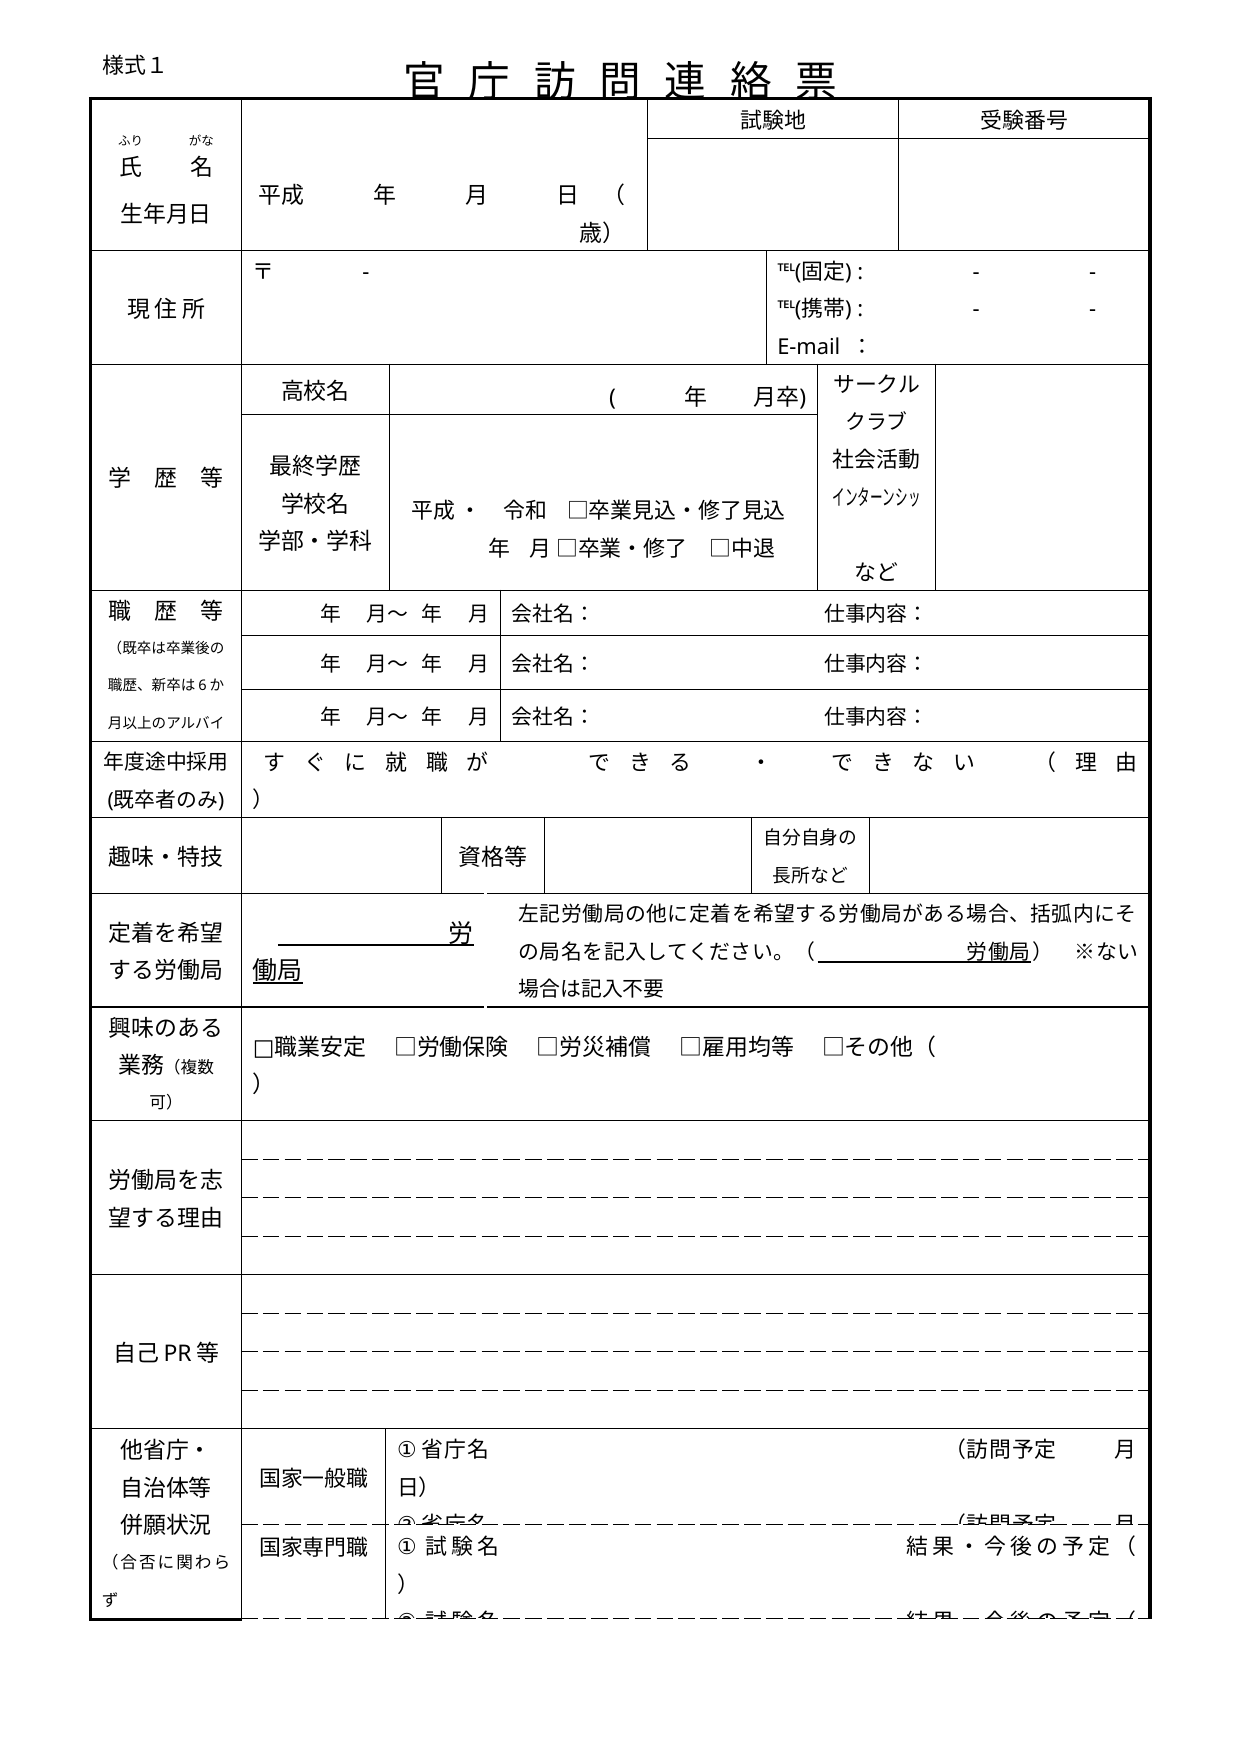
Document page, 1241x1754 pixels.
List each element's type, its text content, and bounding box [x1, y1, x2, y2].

table_cell [936, 365, 1148, 589]
table_cell 学 歴 等 [92, 365, 241, 589]
table_cell 資格等 [442, 818, 544, 893]
table_cell 会社名： 仕事内容： [501, 690, 1148, 741]
table_cell [242, 1351, 1148, 1390]
table_cell 会社名： 仕事内容： [501, 591, 1148, 635]
table_cell 最終学歴 学校名 学部・学科 [242, 415, 389, 589]
table_cell 年度途中採用 (既卒者のみ) [92, 742, 241, 817]
table_cell 興味のある業務（複数可） [92, 1008, 241, 1120]
table_cell 定着を希望 する労働局 [92, 894, 241, 1006]
table_cell 労働局を志望する理由 [92, 1121, 241, 1274]
table_cell [242, 1159, 1148, 1197]
table_cell [242, 1275, 1148, 1313]
table_cell [242, 1121, 1148, 1158]
table_cell [648, 139, 898, 250]
table_cell 会社名： 仕事内容： [501, 636, 1148, 689]
table_cell [242, 1197, 1148, 1236]
table_cell ℡(固定) : - - ℡(携帯) : - - E-mail ： [767, 251, 1148, 363]
table_cell 他省庁・ 自治体等 併願状況 （合否に関わらず 記載してください） [92, 1429, 241, 1618]
table_cell 労働局 [242, 894, 484, 1006]
table_cell 高校名 [242, 365, 389, 414]
table_cell [242, 1313, 1148, 1351]
table_cell 趣味・特技 [92, 818, 241, 893]
table_cell 平成 ・ 令和 □卒業見込・修了見込 年 月 □卒業・修了 □中退 [390, 415, 817, 589]
table_cell 自分自身の 長所など [752, 818, 869, 893]
table_cell [242, 818, 441, 893]
table_cell サークル クラブ 社会活動 インターンシップ など [818, 365, 935, 589]
table_cell 年 月～ 年 月 [242, 636, 500, 689]
table_cell 現住所 [92, 251, 241, 363]
table_header 生年月日 [92, 100, 241, 250]
table_cell 年 月～ 年 月 [242, 690, 500, 741]
table_cell [242, 1236, 1148, 1274]
table_header 受験番号 [899, 100, 1148, 137]
table_cell □職業安定 □労働保険 □労災補償 □雇用均等 □その他（ ） [242, 1008, 1148, 1120]
table_cell ①省庁名 （訪問予定 月 日） ②省庁名 （訪問予定 月 日） [386, 1429, 1148, 1523]
table_cell 国家一般職 [242, 1429, 385, 1523]
table_cell すぐに就職が できる ・ できない （理由 ） [242, 742, 1148, 817]
table_cell 年 月～ 年 月 [242, 591, 500, 635]
table_cell 職 歴 等 （既卒は卒業後の職歴、新卒は6か月以上のアルバイト歴）入） [92, 591, 241, 741]
table_cell [870, 818, 1148, 893]
table_cell 自己PR等 [92, 1275, 241, 1428]
table_cell 左記労働局の他に定着を希望する労働局がある場合、括弧内にその局名を記入してください。（ 労働局） ※ない場合は記入不要 [487, 894, 1148, 1006]
table_cell 国家専門職 [242, 1524, 385, 1618]
table_cell ①試験名 結果・今後の予定（ ） ②試験名 結果・今後の予定（ ） [386, 1524, 1148, 1618]
table_header 試験地 [648, 100, 898, 137]
table_cell [545, 818, 751, 893]
table_cell [899, 139, 1148, 250]
table_header 平成 年 月 日 （ 歳） [242, 100, 647, 250]
table_cell 〒 - [242, 251, 766, 363]
table_cell ( 年 月卒) [390, 365, 817, 414]
table_cell [242, 1390, 1148, 1428]
